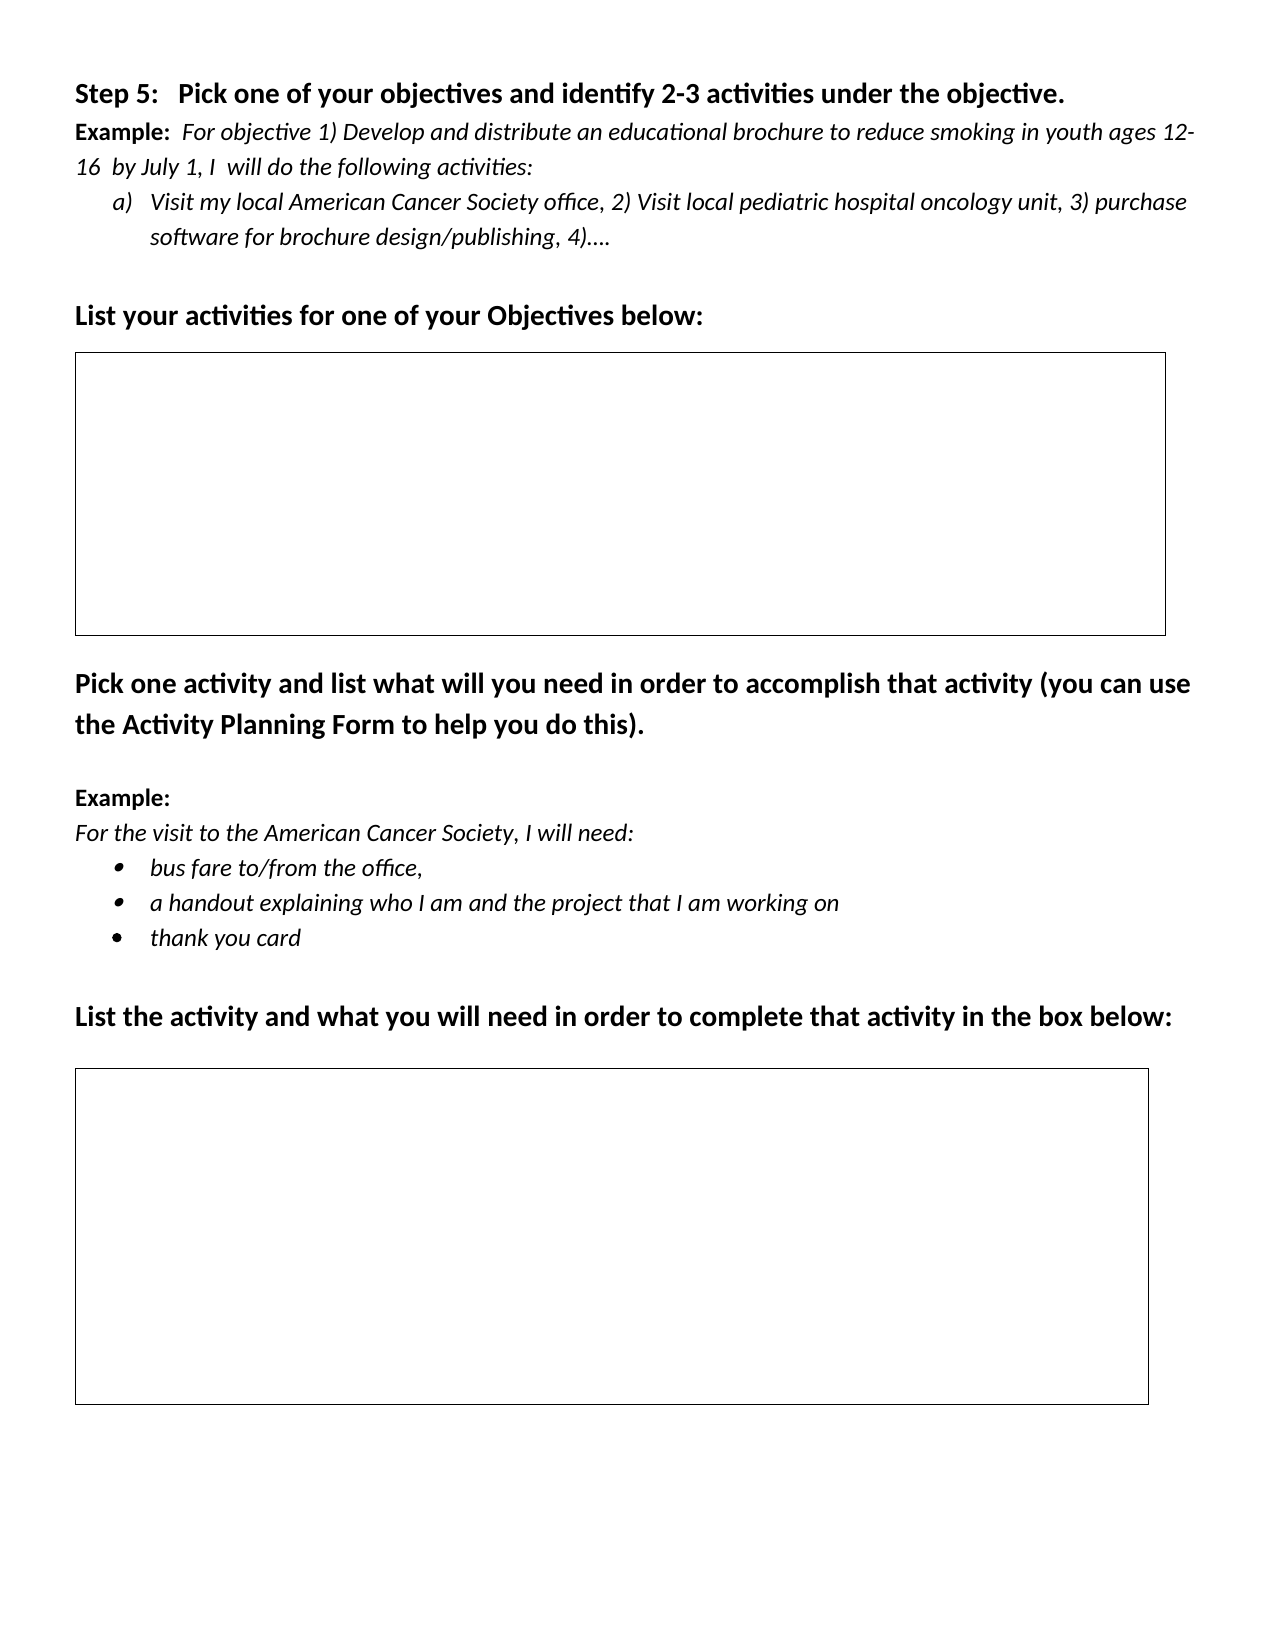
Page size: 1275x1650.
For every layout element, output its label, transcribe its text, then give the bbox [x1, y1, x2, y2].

text For the visit to the American Cancer Society, I will need: [75, 817, 1200, 848]
text Example: For objective 1) Develop and distribute an educational brochure to reduce smoking in youth ages 12-16 by July 1, I will do the following activities: [75, 116, 1200, 181]
text Pick one activity and list what will you need in order to accomplish that activity (you can use the Activity Planning Form to help you do this). [75, 665, 1200, 742]
list bus fare to/from the office, [112, 852, 1200, 883]
list thank you card [112, 922, 1200, 953]
text List the activity and what you will need in order to complete that activity in the box below: [75, 998, 1200, 1034]
list Visit my local American Cancer Society office, 2) Visit local pediatric hospital oncology unit, 3) purchase software for brochure design/publishing, 4)…. [112, 186, 1200, 251]
text List your activities for one of your Objectives below: [75, 297, 1200, 332]
list a handout explaining who I am and the project that I am working on [112, 887, 1200, 918]
text Example: [75, 782, 1200, 813]
text Step 5: Pick one of your objectives and identify 2-3 activities under the objective. [75, 75, 1200, 111]
